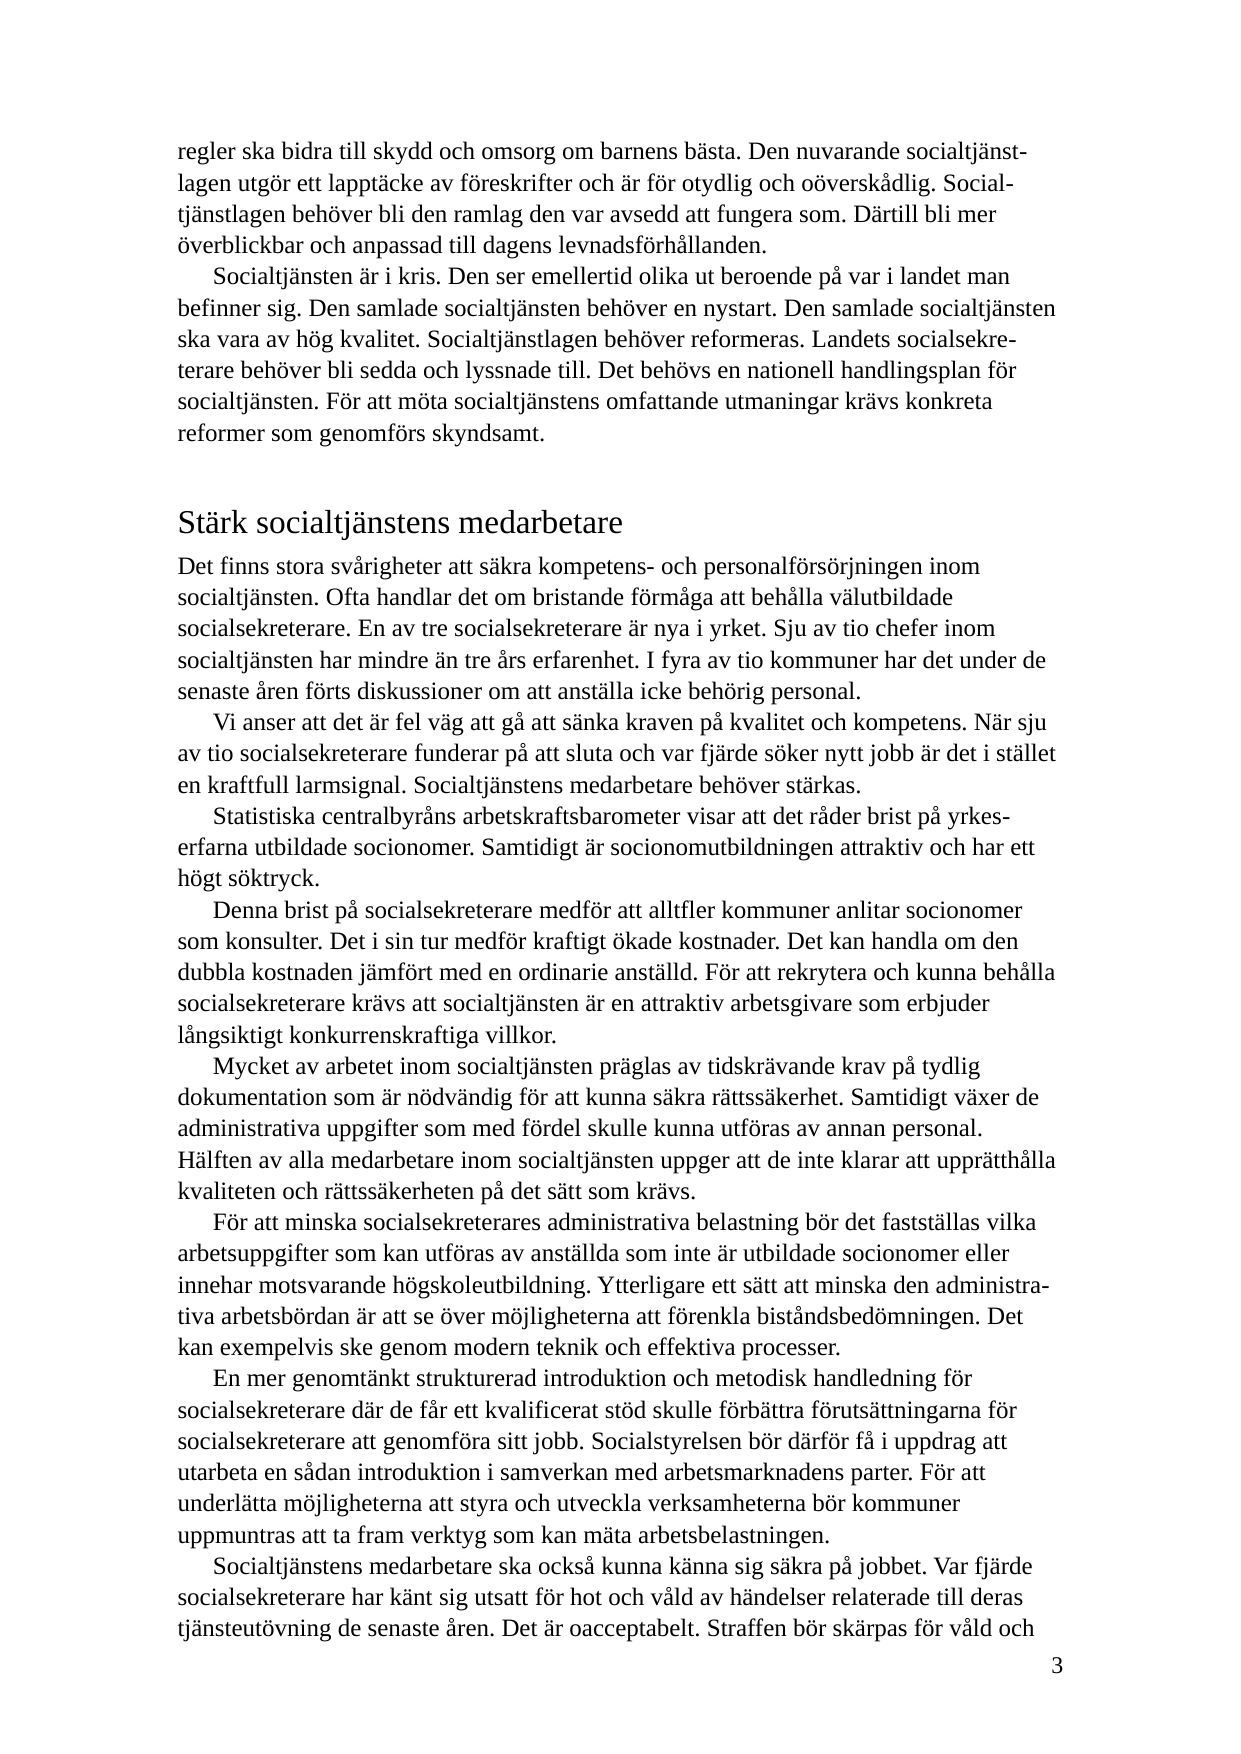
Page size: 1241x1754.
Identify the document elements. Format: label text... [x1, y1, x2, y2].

text Det finns stora svårigheter att säkra kompetens- och personalförsörjningen inom socialtjänsten. Ofta handlar det om bristande förmåga att behålla välutbildade socialsekreterare. En av tre socialsekreterare är nya i yrket. Sju av tio chefer inom socialtjänsten har mindre än tre års erfarenhet. I fyra av tio kommuner har det under de senaste åren förts diskussioner om att anställa icke behörig personal. [177, 548, 1063, 705]
text Vi anser att det är fel väg att gå att sänka kraven på kvalitet och kompetens. När sju av tio socialsekreterare funderar på att sluta och var fjärde söker nytt jobb är det i stället en kraftfull larmsignal. Socialtjänstens medarbetare behöver stärkas. [177, 705, 1063, 798]
text En mer genomtänkt strukturerad introduktion och metodisk handledning för socialsekreterare där de får ett kvalificerat stöd skulle förbättra förutsättningarna för socialsekreterare att genomföra sitt jobb. Socialstyrelsen bör därför få i uppdrag att utarbeta en sådan introduktion i samverkan med arbetsmarknadens parter. För att underlätta möjligheterna att styra och utveckla verksamheterna bör kommuner uppmuntras att ta fram verktyg som kan mäta arbetsbelastningen. [177, 1361, 1063, 1548]
text För att minska socialsekreterares administrativa belastning bör det fastställas vilka arbetsuppgifter som kan utföras av anställda som inte är utbildade socionomer eller innehar motsvarande högskoleutbildning. Ytterligare ett sätt att minska den administrativa arbetsbördan är att se över möjligheterna att förenkla biståndsbedömningen. Det kan exempelvis ske genom modern teknik och effektiva processer. [177, 1205, 1063, 1361]
subtitle Stärk socialtjänstens medarbetare [177, 509, 1063, 540]
text Statistiska centralbyråns arbetskraftsbarometer visar att det råder brist på yrkeserfarna utbildade socionomer. Samtidigt är socionomutbildningen attraktiv och har ett högt söktryck. [177, 798, 1063, 892]
text Socialtjänsten är i kris. Den ser emellertid olika ut beroende på var i landet man befinner sig. Den samlade socialtjänsten behöver en nystart. Den samlade socialtjänsten ska vara av hög kvalitet. Socialtjänstlagen behöver reformeras. Landets socialsekreterare behöver bli sedda och lyssnade till. Det behövs en nationell handlingsplan för socialtjänsten. För att möta socialtjänstens omfattande utmaningar krävs konkreta reformer som genomförs skyndsamt. [177, 259, 1063, 446]
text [177, 1548, 1063, 1642]
text Denna brist på socialsekreterare medför att alltfler kommuner anlitar socionomer som konsulter. Det i sin tur medför kraftigt ökade kostnader. Det kan handla om den dubbla kostnaden jämfört med en ordinarie anställd. För att rekrytera och kunna behålla socialsekreterare krävs att socialtjänsten är en attraktiv arbetsgivare som erbjuder långsiktigt konkurrenskraftiga villkor. [177, 892, 1063, 1048]
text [177, 134, 1063, 259]
text Mycket av arbetet inom socialtjänsten präglas av tidskrävande krav på tydlig dokumentation som är nödvändig för att kunna säkra rättssäkerhet. Samtidigt växer de administrativa uppgifter som med fördel skulle kunna utföras av annan personal. Hälften av alla medarbetare inom socialtjänsten uppger att de inte klarar att upprätthålla kvaliteten och rättssäkerheten på det sätt som krävs. [177, 1048, 1063, 1205]
